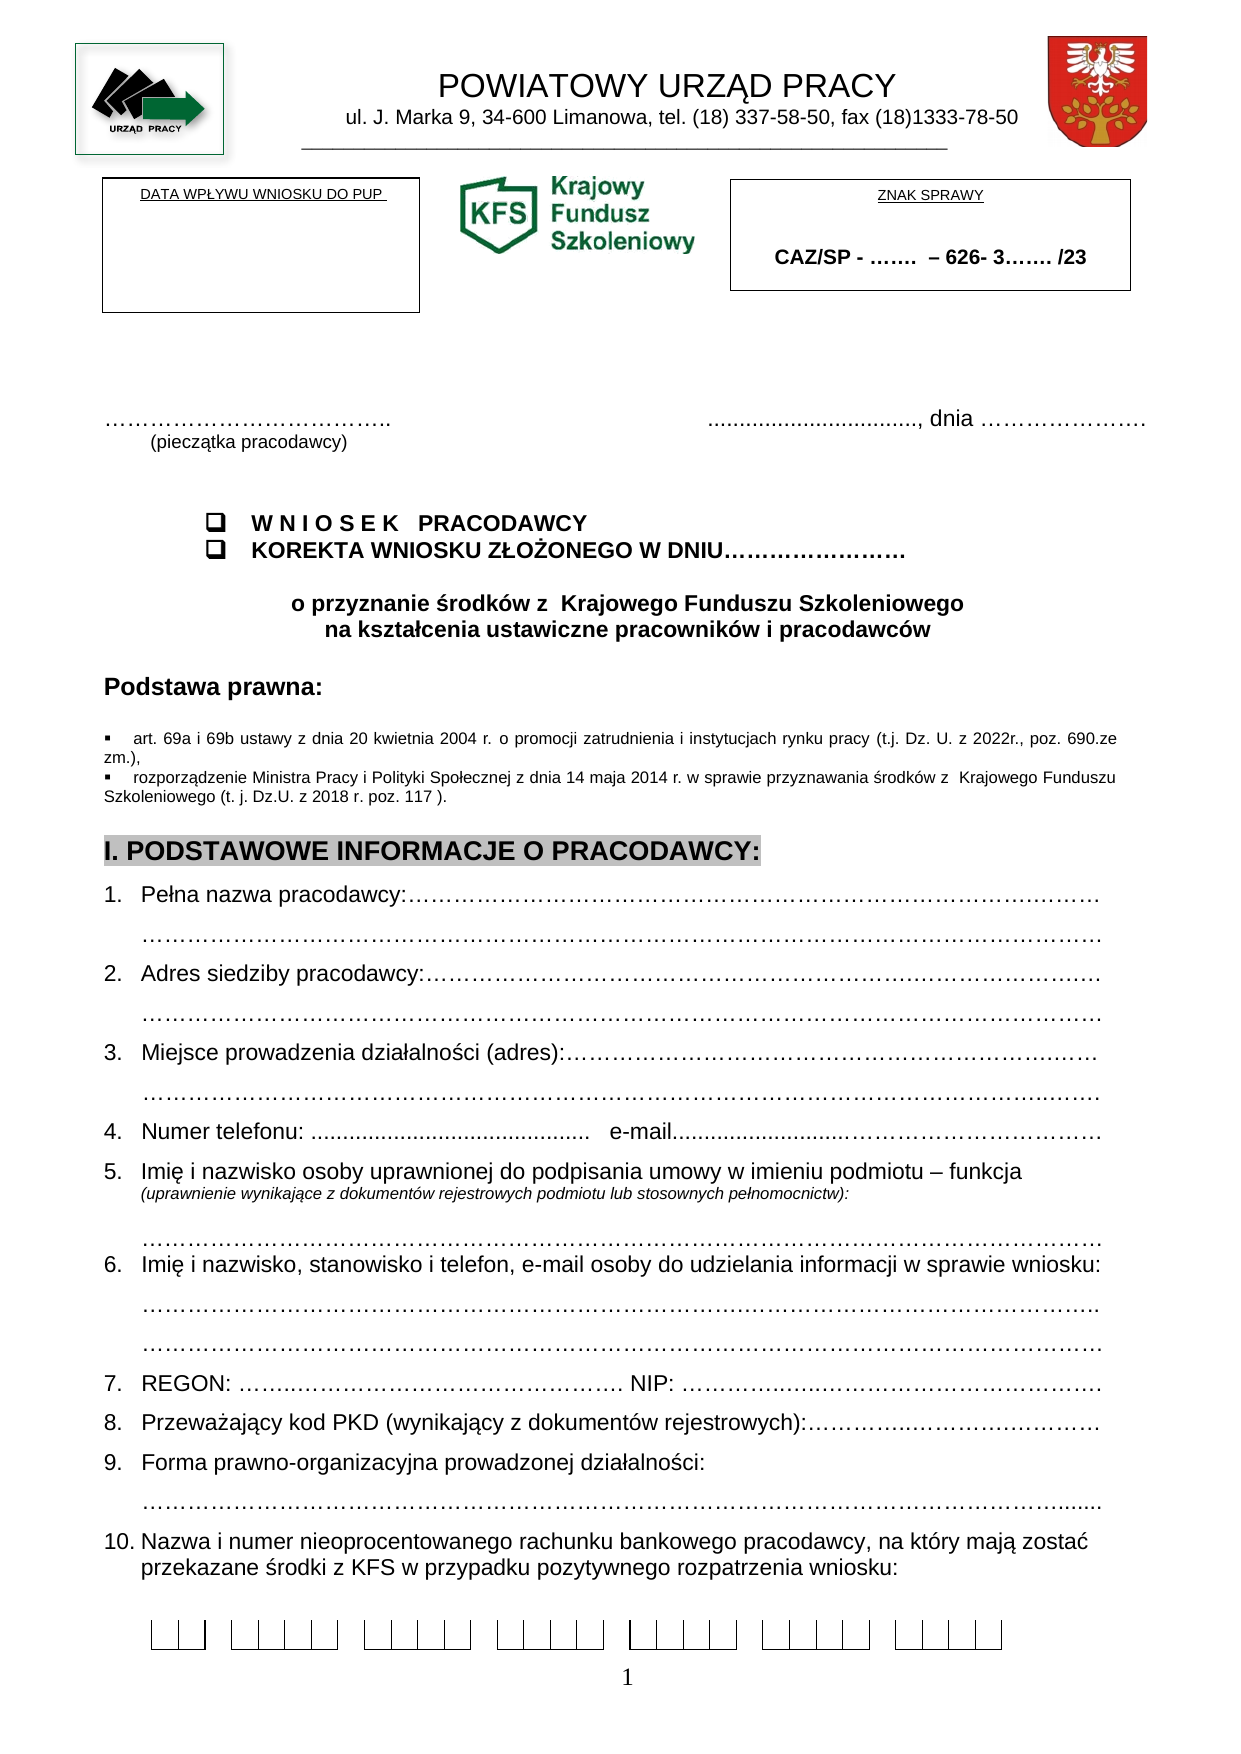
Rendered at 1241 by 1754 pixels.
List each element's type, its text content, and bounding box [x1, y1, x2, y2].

list Adres siedziby pracodawcy: ……………………………………………………….………………….… [103, 960, 1152, 987]
text ……………………………….. ................................., dnia …………………. [103, 404, 1152, 431]
list ……………………………………………………………………………………………………………… [141, 1225, 1159, 1251]
list Nazwa i numer nieoprocentowanego rachunku bankowego pracodawcy, na który mają zostać przekazane środki z KFS w przypadku pozytywnego rozpatrzenia wniosku: [103, 1528, 1152, 1580]
list W N I O S E K PRACODAWCY [103, 510, 1152, 537]
list art. 69a i 69b ustawy z dnia 20 kwietnia 2004 r. o promocji zatrudnienia i instytucjach rynku pracy (t.j. Dz. U. z 2022r., poz. 690.ze zm.), [103, 729, 1118, 767]
list Forma prawno-organizacyjna prowadzonej działalności: …………………………………………………………………………………………………………....... [103, 1449, 1152, 1514]
text (pieczątka pracodawcy) [103, 431, 1152, 452]
list Imię i nazwisko, stanowisko i telefon, e-mail osoby do udzielania informacji w sprawie wniosku: …………………………………………………………………….……………………………………….. [103, 1251, 1152, 1317]
list Miejsce prowadzenia działalności (adres): ……………………………………………………….…… [103, 1039, 1152, 1066]
text Podstawa prawna: [103, 671, 1152, 700]
list Imię i nazwisko osoby uprawnionej do podpisania umowy w imieniu podmiotu – funkcja (uprawnienie wynikające z dokumentów rejestrowych podmiotu lub stosownych pełnomocnictw): [103, 1158, 1159, 1203]
text ………………………………………………………………………………………………………..……. [103, 1079, 1152, 1105]
text o przyznanie środków z Krajowego Funduszu Szkoleniowego [103, 590, 1152, 616]
text na kształcenia ustawiczne pracowników i pracodawców [103, 616, 1152, 643]
picture [460, 176, 695, 254]
list ……………………………………………………………………………………………………………… [141, 1330, 1152, 1357]
text I. PODSTAWOWE INFORMACJE O PRACODAWCY: [103, 834, 1152, 866]
text ……………………………………………………………………………………………………………… [141, 1000, 1152, 1026]
list KOREKTA WNIOSKU ZŁOŻONEGO W DNIU…………………… [103, 537, 1152, 564]
list Przeważający kod PKD (wynikający z dokumentów rejestrowych):…………..………….………… [103, 1409, 1152, 1436]
text ……………………………………………………………………………………………………………… [141, 921, 1152, 947]
list Pełna nazwa pracodawcy: ……………………………………………………………………….……… [103, 881, 1152, 908]
list rozporządzenie Ministra Pracy i Polityki Społecznej z dnia 14 maja 2014 r. w sprawie przyznawania środków z Krajowego Funduszu Szkoleniowego (t. j. Dz.U. z 2018 r. poz. 117 ). [103, 767, 1118, 806]
picture [1047, 36, 1148, 147]
list REGON: ……..……………………………………. NIP: …………..…..………………………………. [103, 1370, 1152, 1396]
list Numer telefonu: ............................................ e-mail............................ …………………………… [103, 1118, 1152, 1145]
